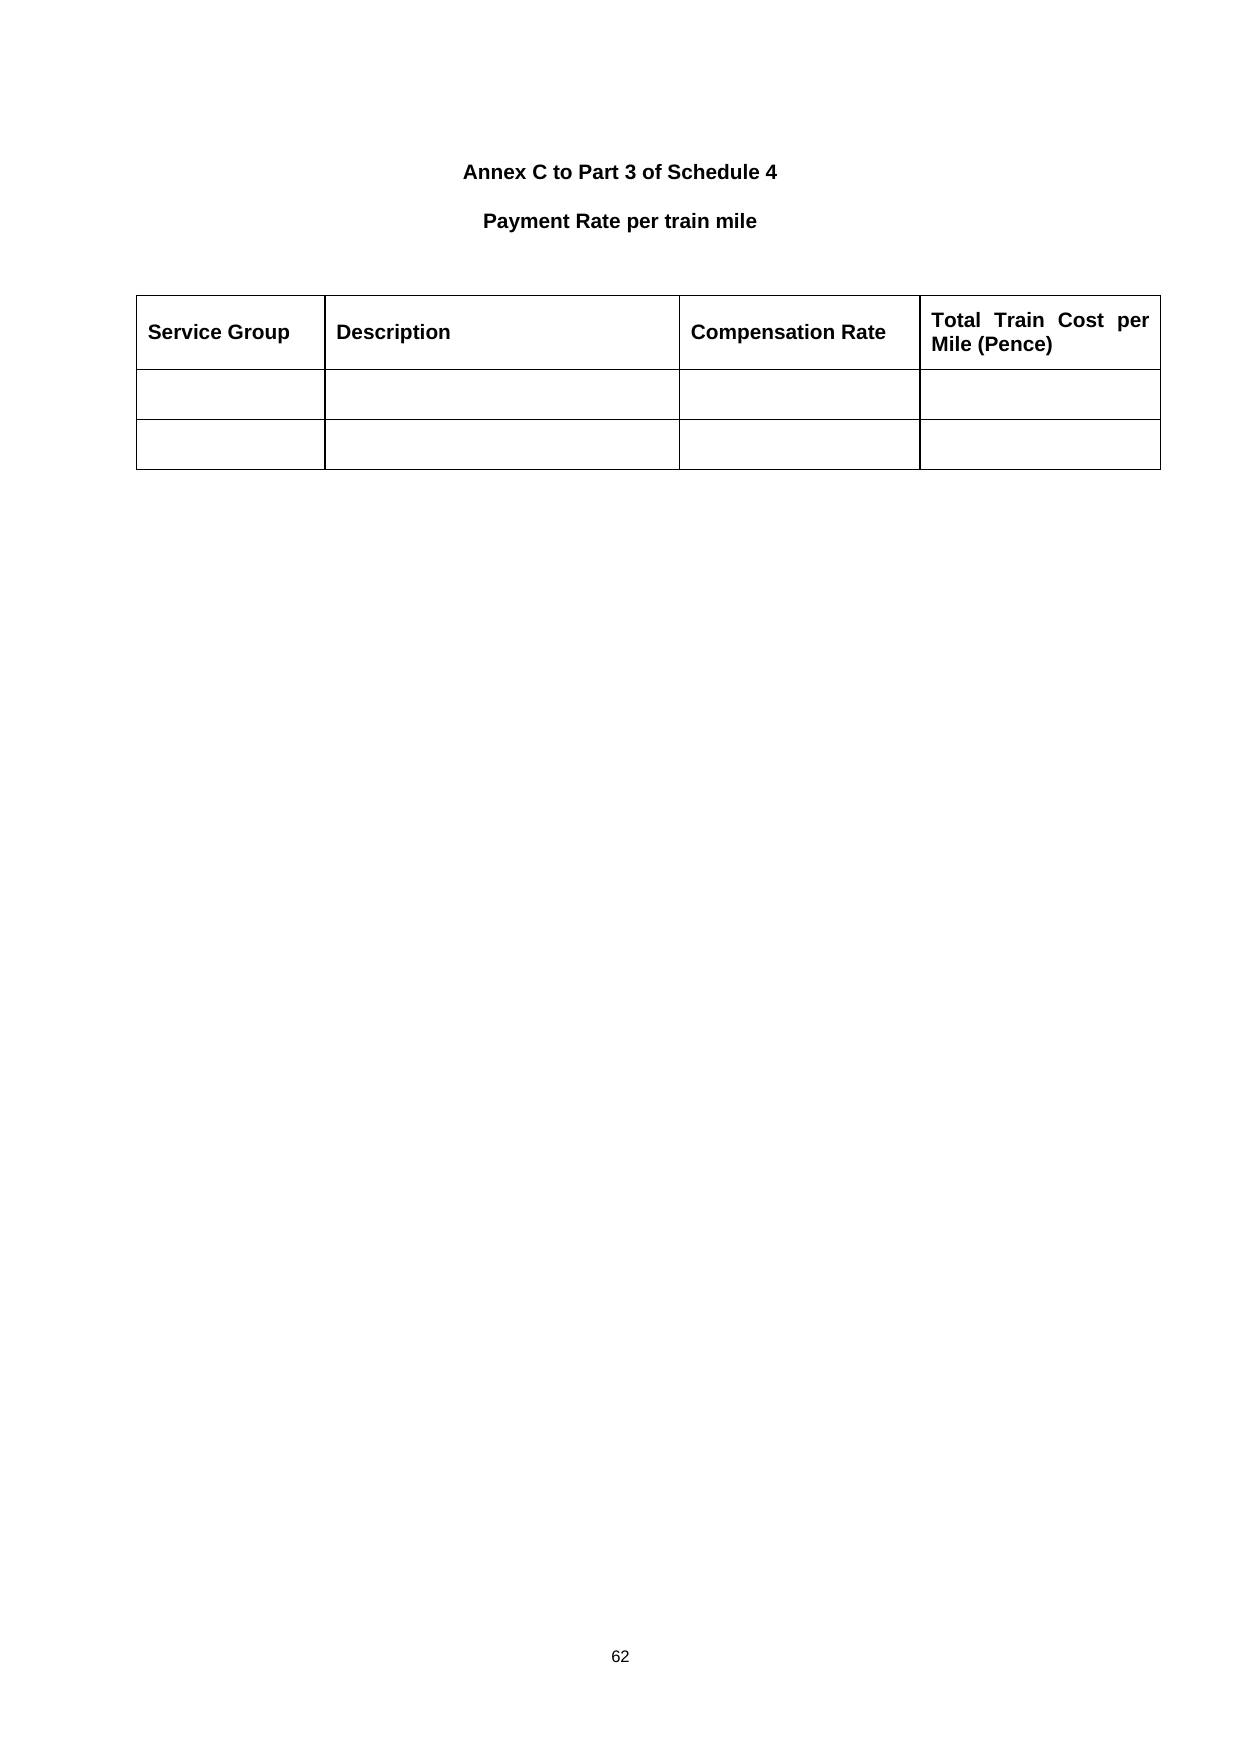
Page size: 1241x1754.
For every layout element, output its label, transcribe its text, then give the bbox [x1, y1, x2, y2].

table_cell [137, 420, 324, 468]
text Payment Rate per train mile [148, 209, 1092, 233]
table_cell [137, 370, 324, 418]
table_cell [680, 420, 919, 468]
table_cell [326, 420, 679, 468]
table_header Total Train Cost per Mile (Pence) [921, 296, 1160, 368]
table_cell [680, 370, 919, 418]
table_cell [921, 420, 1160, 468]
text Annex C to Part 3 of Schedule 4 [148, 160, 1092, 184]
table_header Service Group [137, 296, 324, 368]
table_cell [326, 370, 679, 418]
table_header Description [326, 296, 679, 368]
table_header Compensation Rate [680, 296, 919, 368]
table_cell [921, 370, 1160, 418]
